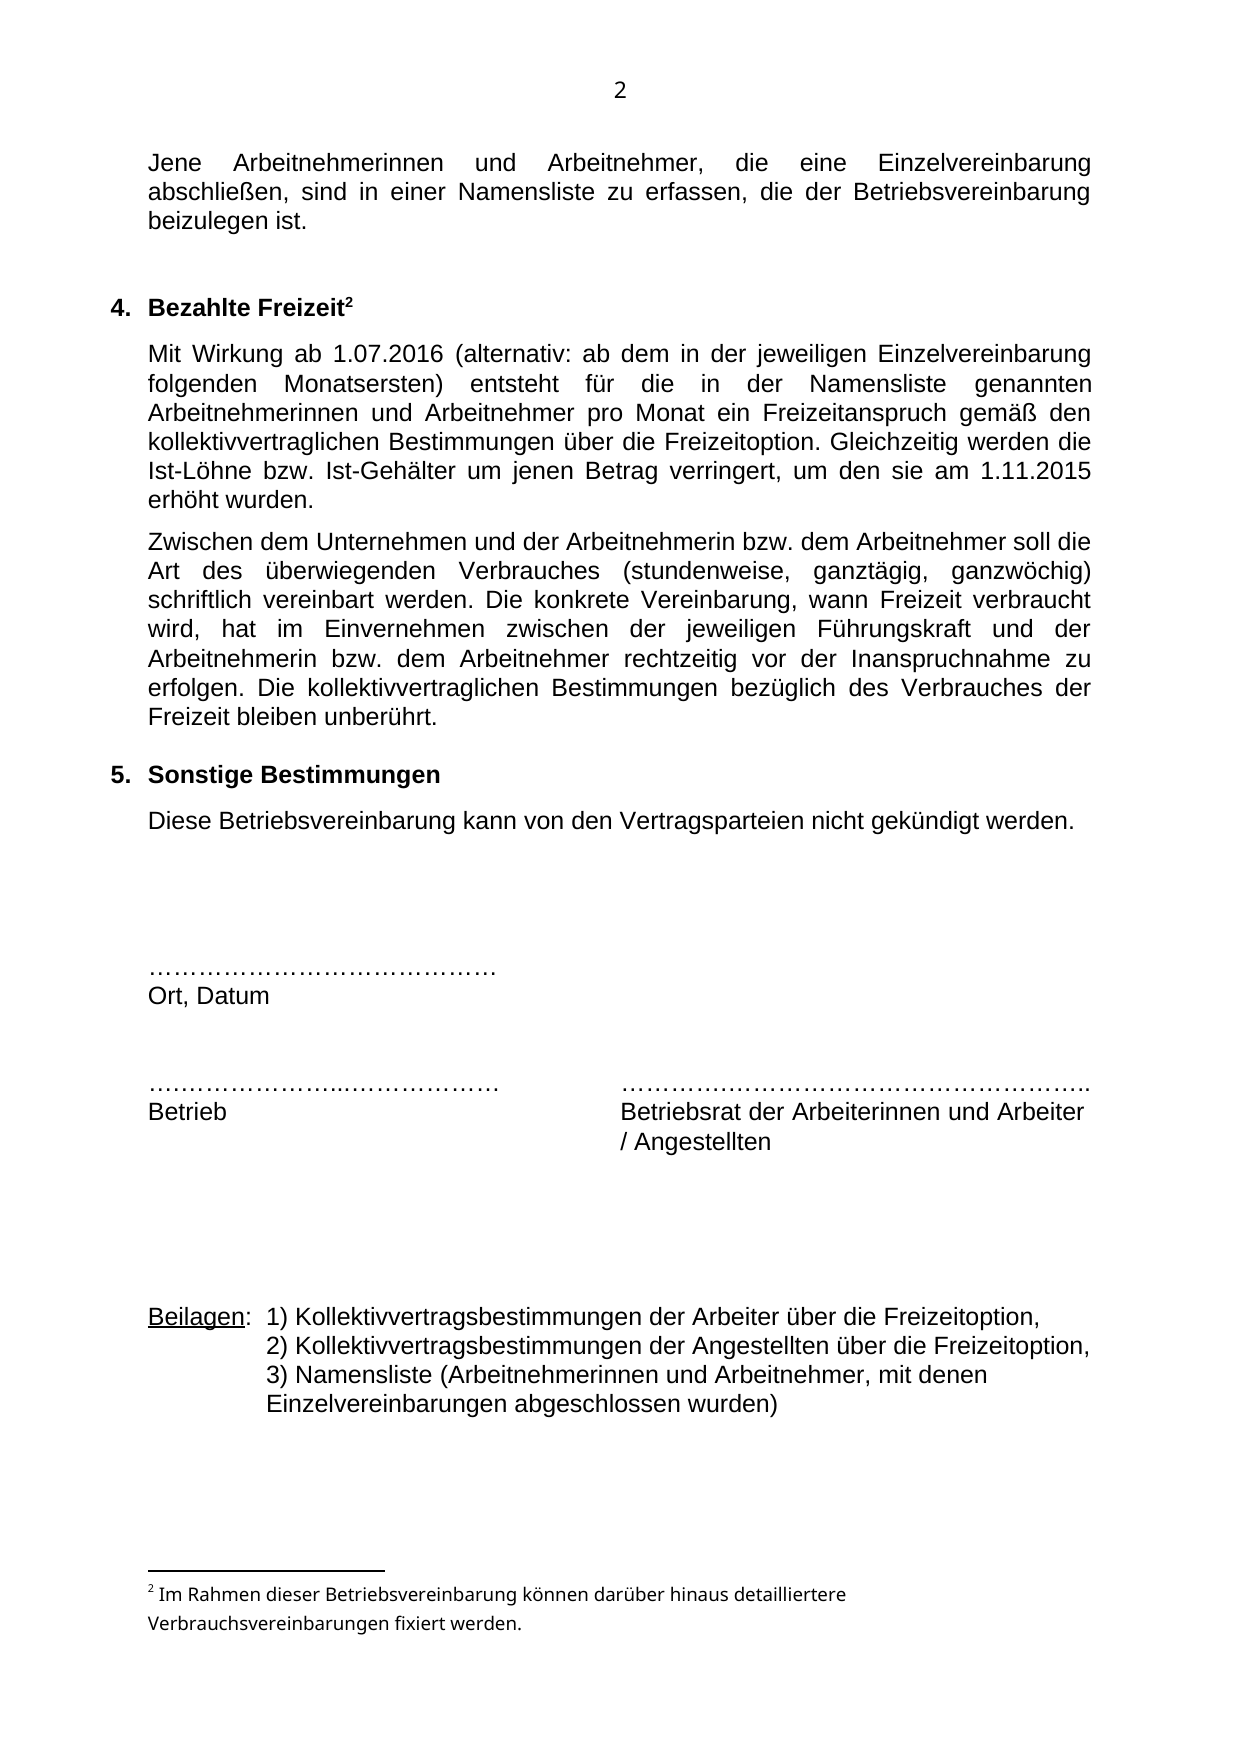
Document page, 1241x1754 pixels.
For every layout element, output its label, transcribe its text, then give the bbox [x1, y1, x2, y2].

text Betrieb Betriebsrat der Arbeiterinnen und Arbeiter / Angestellten [148, 1097, 1093, 1155]
text Mit Wirkung ab 1.07.2016 (alternativ: ab dem in der jeweiligen Einzelvereinbarung folgenden Monatsersten) entsteht für die in der Namensliste genannten Arbeitnehmerinnen und Arbeitnehmer pro Monat ein Freizeitanspruch gemäß den kollektivvertraglichen Bestimmungen über die Freizeitoption. Gleichzeitig werden die Ist-Löhne bzw. Ist-Gehälter um jenen Betrag verringert, um den sie am 1.11.2015 erhöht wurden. [148, 339, 1093, 514]
list Bezahlte Freizeit [110, 293, 1093, 322]
text Beilagen: 1) Kollektivvertragsbestimmungen der Arbeiter über die Freizeitoption, 2) Kollektivvertragsbestimmungen der Angestellten über die Freizeitoption, 3) Namensliste (Arbeitnehmerinnen und Arbeitnehmer, mit denen Einzelvereinbarungen abgeschlossen wurden) [148, 1301, 1093, 1418]
text Diese Betriebsvereinbarung kann von den Vertragsparteien nicht gekündigt werden. [148, 805, 1093, 834]
text …………………………………… [148, 951, 1093, 980]
list Sonstige Bestimmungen [110, 760, 1093, 788]
text ….………………...……………… ………….…………………………………….. [148, 1068, 1093, 1097]
text Jene Arbeitnehmerinnen und Arbeitnehmer, die eine Einzelvereinbarung abschließen, sind in einer Namensliste zu erfassen, die der Betriebsvereinbarung beizulegen ist. [148, 148, 1093, 235]
text Ort, Datum [148, 980, 1093, 1009]
text Zwischen dem Unternehmen und der Arbeitnehmerin bzw. dem Arbeitnehmer soll die Art des überwiegenden Verbrauches (stundenweise, ganztägig, ganzwöchig) schriftlich vereinbart werden. Die konkrete Vereinbarung, wann Freizeit verbraucht wird, hat im Einvernehmen zwischen der jeweiligen Führungskraft und der Arbeitnehmerin bzw. dem Arbeitnehmer rechtzeitig vor der Inanspruchnahme zu erfolgen. Die kollektivvertraglichen Bestimmungen bezüglich des Verbrauches der Freizeit bleiben unberührt. [148, 526, 1093, 731]
